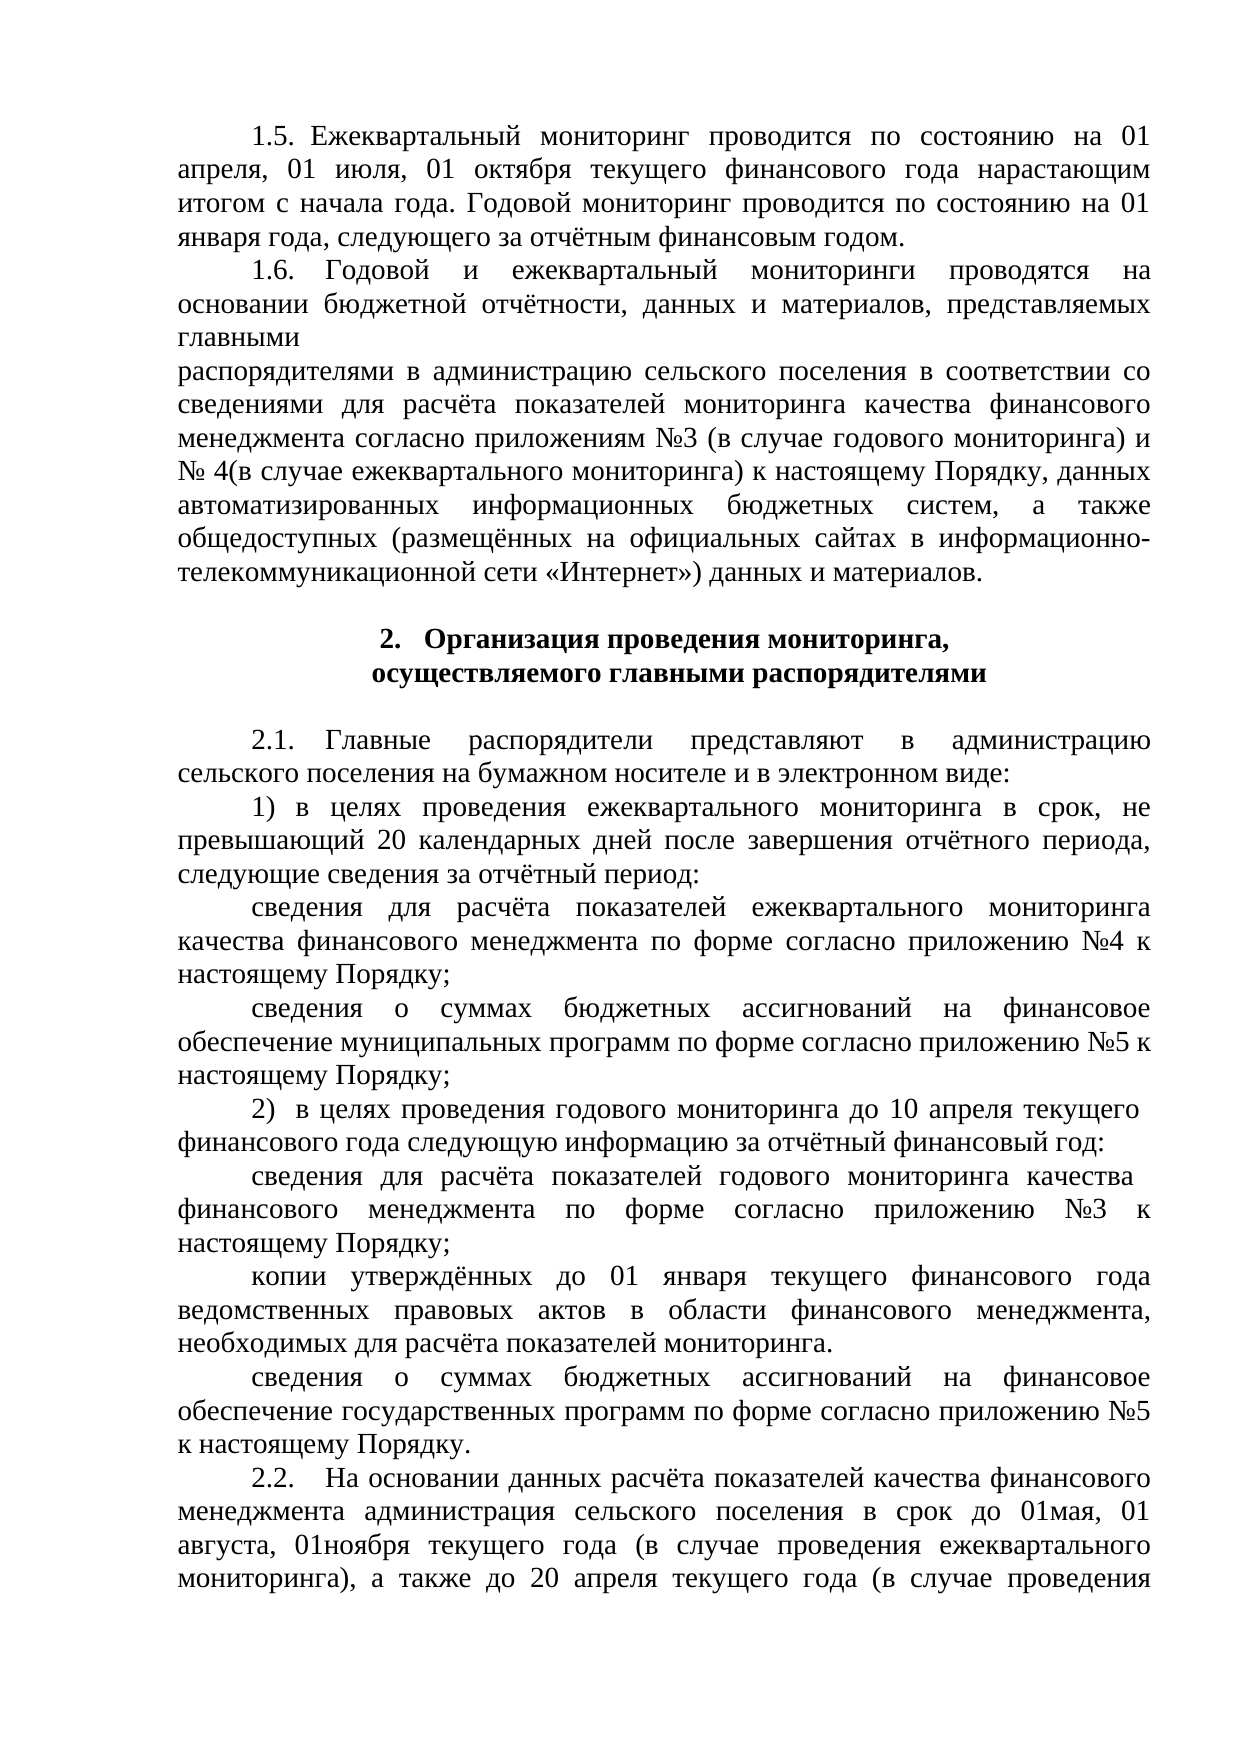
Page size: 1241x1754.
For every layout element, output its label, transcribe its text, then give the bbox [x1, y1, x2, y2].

text сведения для расчёта показателей ежеквартального мониторинга качества финансового менеджмента по форме согласно приложению №4 к настоящему Порядку; [177, 889, 1152, 990]
text сведения о суммах бюджетных ассигнований на финансовое обеспечение государственных программ по форме согласно приложению №5 к настоящему Порядку. [177, 1359, 1152, 1460]
text сведения о суммах бюджетных ассигнований на финансовое обеспечение муниципальных программ по форме согласно приложению №5 к настоящему Порядку; [177, 990, 1152, 1091]
list Ежеквартальный мониторинг проводится по состоянию на 01 апреля, 01 июля, 01 октября текущего финансового года нарастающим итогом с начала года. Годовой мониторинг проводится по состоянию на 01 января года, следующего за отчётным финансовым годом. [177, 118, 1152, 252]
text копии утверждённых до 01 января текущего финансового года ведомственных правовых актов в области финансового менеджмента, необходимых для расчёта показателей мониторинга. [177, 1258, 1152, 1359]
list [177, 1460, 1152, 1594]
list в целях проведения годового мониторинга до 10 апреля текущего финансового года следующую информацию за отчётный финансовый год: [177, 1091, 1152, 1158]
text осуществляемого главными распорядителями [207, 655, 1152, 688]
text сведения для расчёта показателей годового мониторинга качества финансового менеджмента по форме согласно приложению №3 к настоящему Порядку; [177, 1158, 1152, 1258]
list в целях проведения ежеквартального мониторинга в срок, не превышающий 20 календарных дней после завершения отчётного периода, следующие сведения за отчётный период: [177, 789, 1152, 889]
list Организация проведения мониторинга, [177, 621, 1152, 655]
list Главные распорядители представляют в администрацию сельского поселения на бумажном носителе и в электронном виде: [177, 722, 1152, 789]
list Годовой и ежеквартальный мониторинги проводятся на основании бюджетной отчётности, данных и материалов, представляемых главными распорядителями в администрацию сельского поселения в соответствии со сведениями для расчёта показателей мониторинга качества финансового менеджмента согласно приложениям №3 (в случае годового мониторинга) и № 4(в случае ежеквартального мониторинга) к настоящему Порядку, данных автоматизированных информационных бюджетных систем, а также общедоступных (размещённых на официальных сайтах в информационно-телекоммуникационной сети «Интернет») данных и материалов. [177, 252, 1152, 588]
